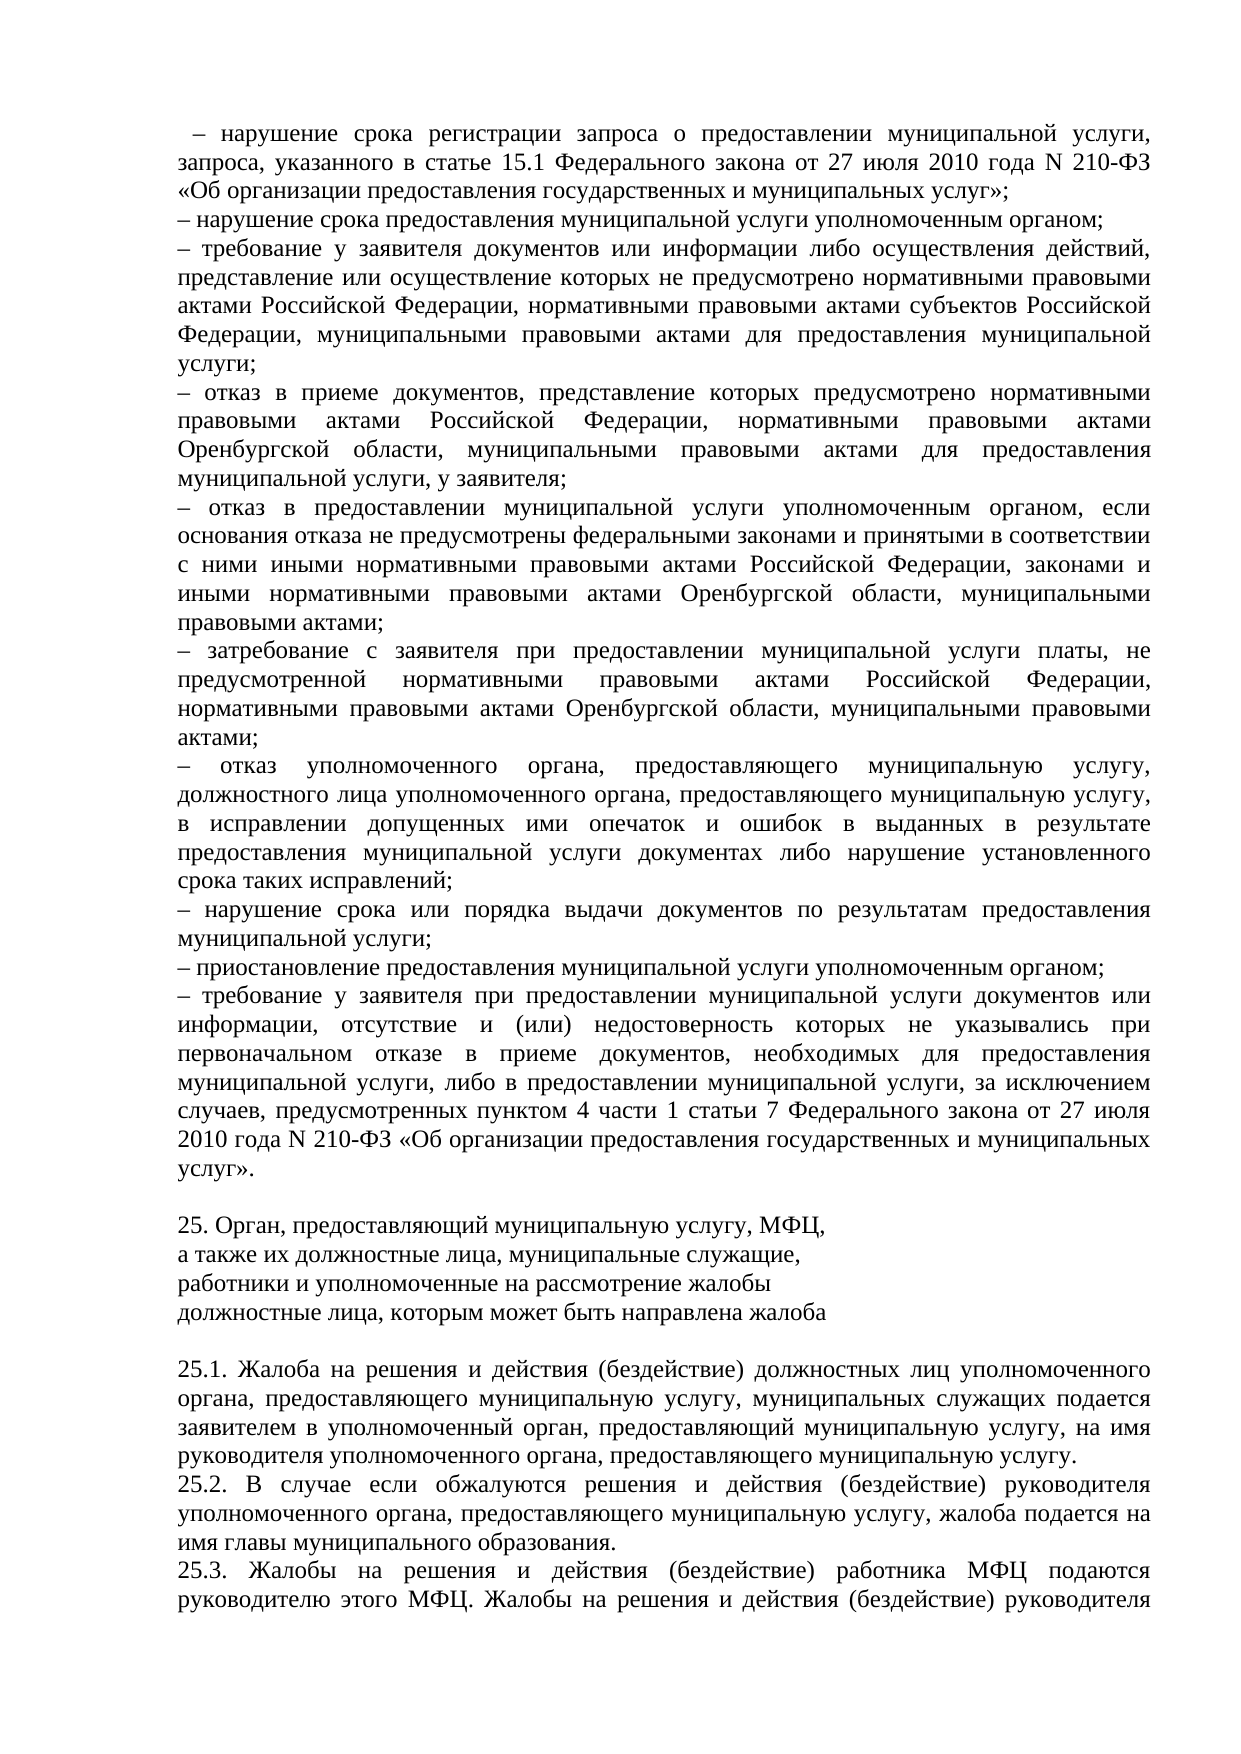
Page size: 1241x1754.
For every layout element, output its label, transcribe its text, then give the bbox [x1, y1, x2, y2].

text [177, 1556, 1152, 1613]
text – приостановление предоставления муниципальной услуги уполномоченным органом; [177, 952, 1152, 981]
text 25. Орган, предоставляющий муниципальную услугу, МФЦ, [177, 1211, 1152, 1239]
text должностные лица, которым может быть направлена жалоба [177, 1297, 1152, 1326]
text – отказ в приеме документов, представление которых предусмотрено нормативными правовыми актами Российской Федерации, нормативными правовыми актами Оренбургской области, муниципальными правовыми актами для предоставления муниципальной услуги, у заявителя; [177, 377, 1152, 492]
text – требование у заявителя документов или информации либо осуществления действий, представление или осуществление которых не предусмотрено нормативными правовыми актами Российской Федерации, нормативными правовыми актами субъектов Российской Федерации, муниципальными правовыми актами для предоставления муниципальной услуги; [177, 233, 1152, 377]
text – отказ уполномоченного органа, предоставляющего муниципальную услугу, должностного лица уполномоченного органа, предоставляющего муниципальную услугу, в исправлении допущенных ими опечаток и ошибок в выданных в результате предоставления муниципальной услуги документах либо нарушение установленного срока таких исправлений; [177, 751, 1152, 894]
text – нарушение срока предоставления муниципальной услуги уполномоченным органом; [177, 204, 1152, 233]
text – нарушение срока или порядка выдачи документов по результатам предоставления муниципальной услуги; [177, 894, 1152, 952]
text 25.2. В случае если обжалуются решения и действия (бездействие) руководителя уполномоченного органа, предоставляющего муниципальную услугу, жалоба подается на имя главы муниципального образования. [177, 1469, 1152, 1556]
text 25.1. Жалоба на решения и действия (бездействие) должностных лиц уполномоченного органа, предоставляющего муниципальную услугу, муниципальных служащих подается заявителем в уполномоченный орган, предоставляющий муниципальную услугу, на имя руководителя уполномоченного органа, предоставляющего муниципальную услугу. [177, 1354, 1152, 1469]
text – требование у заявителя при предоставлении муниципальной услуги документов или информации, отсутствие и (или) недостоверность которых не указывались при первоначальном отказе в приеме документов, необходимых для предоставления муниципальной услуги, либо в предоставлении муниципальной услуги, за исключением случаев, предусмотренных пунктом 4 части 1 статьи 7 Федерального закона от 27 июля 2010 года N 210-ФЗ «Об организации предоставления государственных и муниципальных услуг». [177, 981, 1152, 1182]
text – отказ в предоставлении муниципальной услуги уполномоченным органом, если основания отказа не предусмотрены федеральными законами и принятыми в соответствии с ними иными нормативными правовыми актами Российской Федерации, законами и иными нормативными правовыми актами Оренбургской области, муниципальными правовыми актами; [177, 492, 1152, 636]
text а также их должностные лица, муниципальные служащие, [177, 1239, 1152, 1268]
text – затребование с заявителя при предоставлении муниципальной услуги платы, не предусмотренной нормативными правовыми актами Российской Федерации, нормативными правовыми актами Оренбургской области, муниципальными правовыми актами; [177, 636, 1152, 751]
text работники и уполномоченные на рассмотрение жалобы [177, 1268, 1152, 1297]
text – нарушение срока регистрации запроса о предоставлении муниципальной услуги, запроса, указанного в статье 15.1 Федерального закона от 27 июля 2010 года N 210-ФЗ «Об организации предоставления государственных и муниципальных услуг»; [177, 118, 1152, 204]
